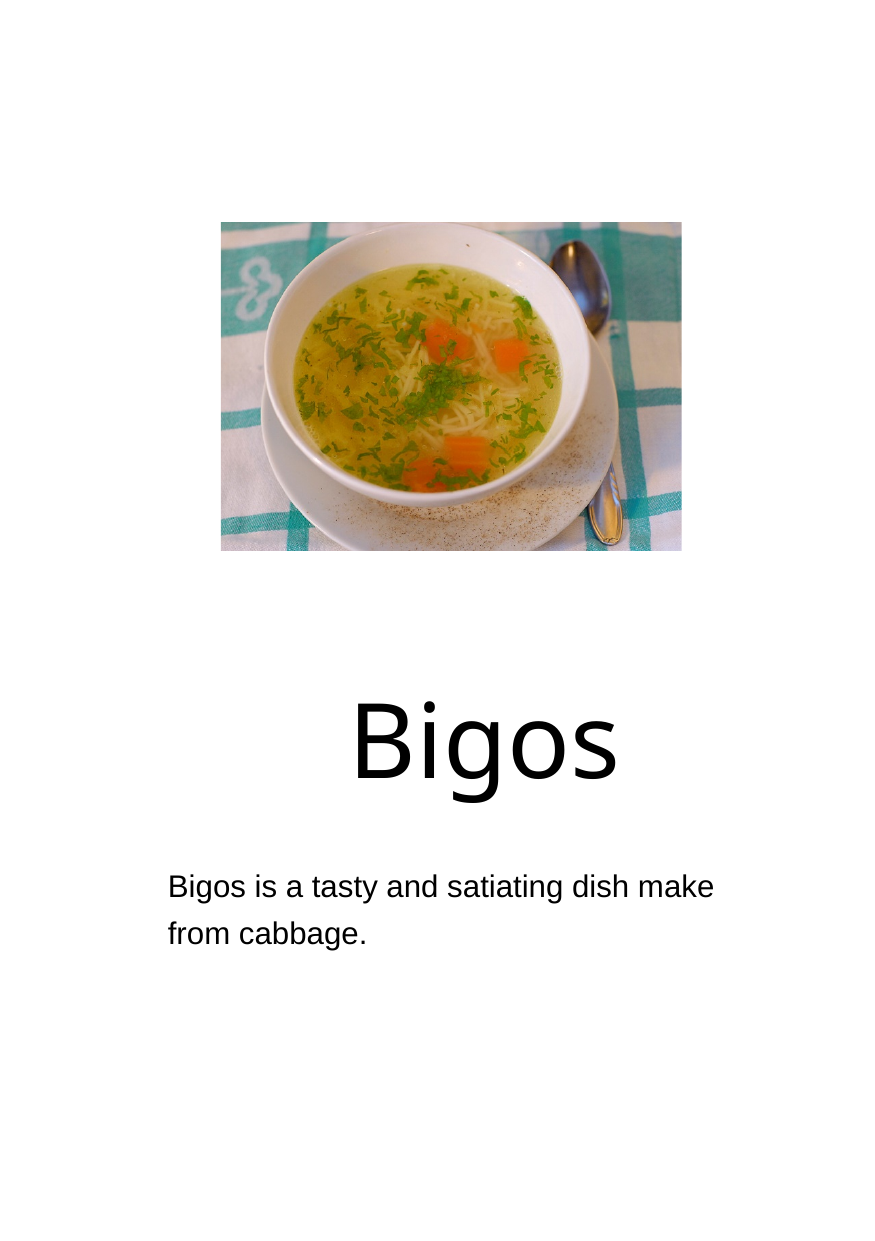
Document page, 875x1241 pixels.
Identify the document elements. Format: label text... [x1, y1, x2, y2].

text Bigos [150, 667, 724, 809]
text Bigos is a tasty and satiating dish make from cabbage. [168, 868, 724, 951]
picture [220, 222, 682, 551]
